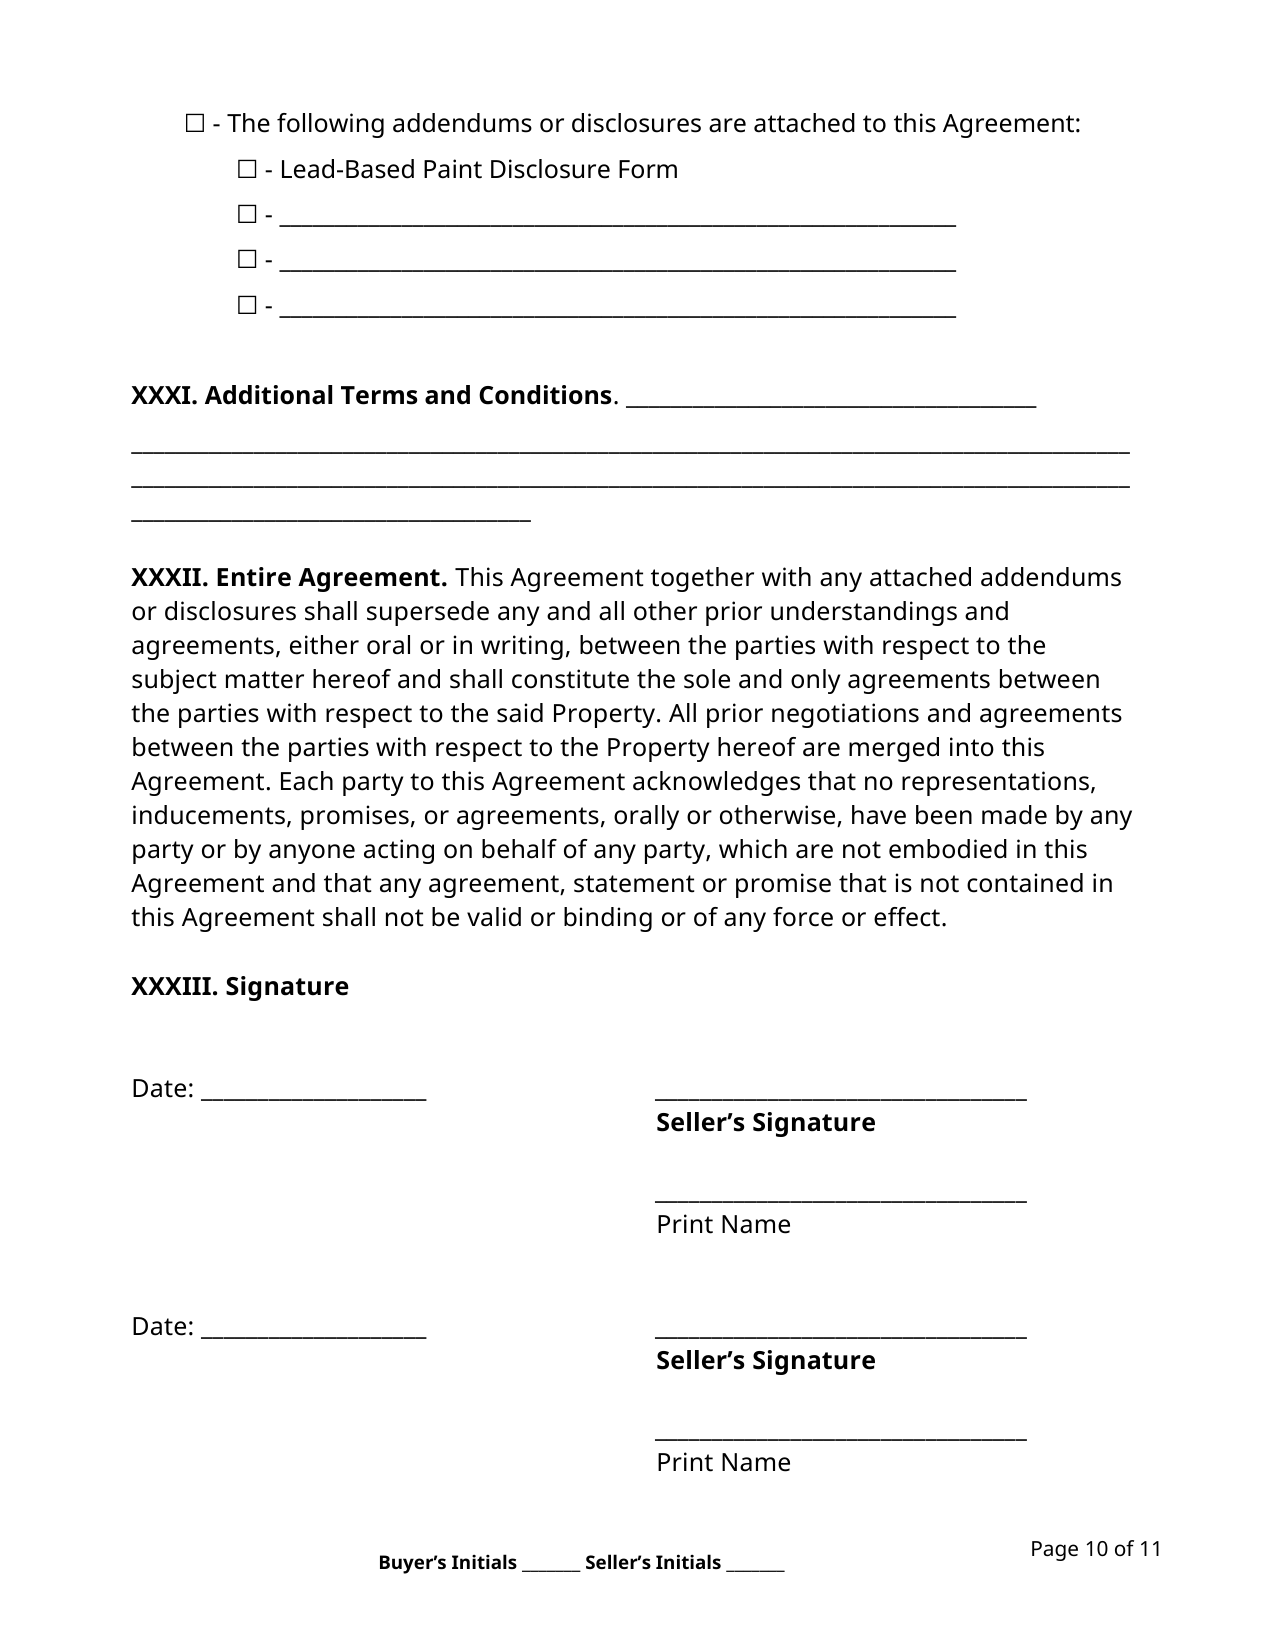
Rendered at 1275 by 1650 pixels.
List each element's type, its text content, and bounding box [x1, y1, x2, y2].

text - _____________________________________________________________ [236, 287, 1134, 321]
text XXXIII. Signature [131, 968, 1134, 1002]
text XXXII. Entire Agreement. This Agreement together with any attached addendums or disclosures shall supersede any and all other prior understandings and agreements, either oral or in writing, between the parties with respect to the subject matter hereof and shall constitute the sole and only agreements between the parties with respect to the said Property. All prior negotiations and agreements between the parties with respect to the Property hereof are merged into this Agreement. Each party to this Agreement acknowledges that no representations, inducements, promises, or agreements, orally or otherwise, have been made by any party or by anyone acting on behalf of any party, which are not embodied in this Agreement and that any agreement, statement or promise that is not contained in this Agreement shall not be valid or binding or of any force or effect. [131, 559, 1134, 934]
text Print Name [131, 1207, 1134, 1241]
text Date: ____________________ _________________________________ [131, 1070, 1134, 1104]
text - _____________________________________________________________ [236, 242, 1134, 276]
text - Lead-Based Paint Disclosure Form [236, 151, 1134, 185]
text - The following addendums or disclosures are attached to this Agreement: [183, 106, 1134, 140]
text _________________________________ [131, 1411, 1134, 1445]
text - _____________________________________________________________ [236, 197, 1134, 231]
text XXXI. Additional Terms and Conditions. _____________________________________ [131, 378, 1134, 412]
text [131, 1309, 1134, 1343]
text Print Name [131, 1445, 1134, 1479]
text Seller’s Signature [131, 1104, 1134, 1138]
text Seller’s Signature [131, 1343, 1134, 1377]
text _________________________________ [131, 1173, 1134, 1207]
text ________________________________________________________________________________________________________________________________________________________________________________________________________________________ [131, 423, 1134, 525]
